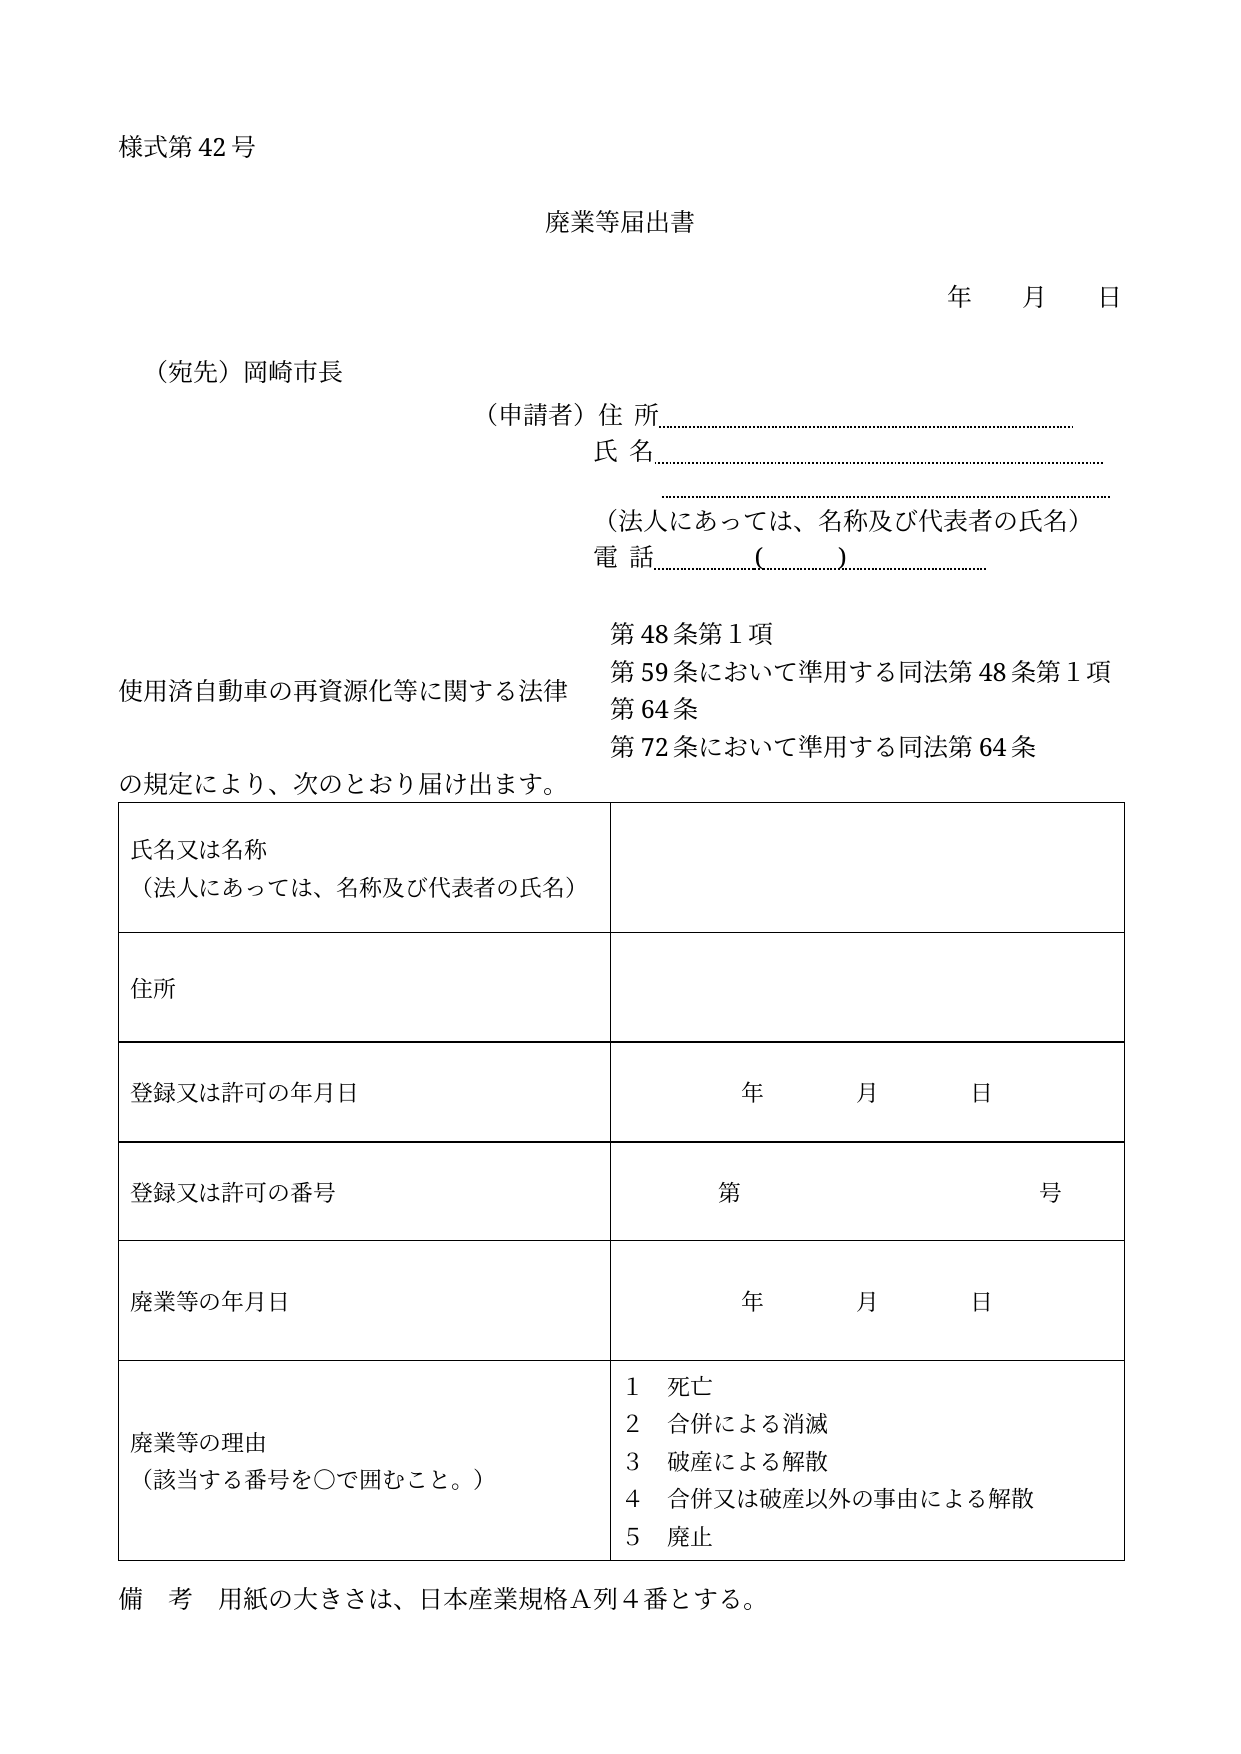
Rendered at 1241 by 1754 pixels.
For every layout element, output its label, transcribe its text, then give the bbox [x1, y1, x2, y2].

table_header 使用済自動車の再資源化等に関する法律 [107, 615, 599, 764]
table_header 氏名又は名称 （法人にあっては、名称及び代表者の氏名） [119, 803, 610, 932]
table_cell 年 月 日 [611, 1043, 1124, 1141]
text 様式第42号 [118, 127, 1122, 164]
table_cell 廃業等の理由 （該当する番号を○で囲むこと。） [119, 1361, 610, 1559]
table_cell 廃業等の年月日 [119, 1241, 610, 1360]
table_cell 第 号 [611, 1143, 1124, 1240]
text 備 考 用紙の大きさは、日本産業規格Ａ列４番とする。 [118, 1579, 1122, 1617]
table_cell 登録又は許可の番号 [119, 1143, 610, 1240]
text （宛先）岡崎市長 [118, 352, 1122, 389]
table_cell 第72条において準用する同法第64条 [599, 727, 1124, 764]
text の規定により、次のとおり届け出ます。 [118, 764, 1122, 802]
table_cell 登録又は許可の年月日 [119, 1043, 610, 1141]
table_cell 住所 [119, 933, 610, 1041]
table_cell 第59条において準用する同法第48条第１項 [599, 652, 1124, 689]
table_cell 第64条 [599, 690, 1124, 727]
table_header [611, 803, 1124, 932]
text 年 月 日 [118, 277, 1122, 314]
text 廃業等届出書 [118, 202, 1122, 239]
table_cell 年 月 日 [611, 1241, 1124, 1360]
table_header 第48条第１項 [599, 615, 1124, 652]
table_cell [611, 933, 1124, 1041]
table_cell １ 死亡 ２ 合併による消滅 ３ 破産による解散 ４ 合併又は破産以外の事由による解散 ５ 廃止 [611, 1361, 1124, 1559]
